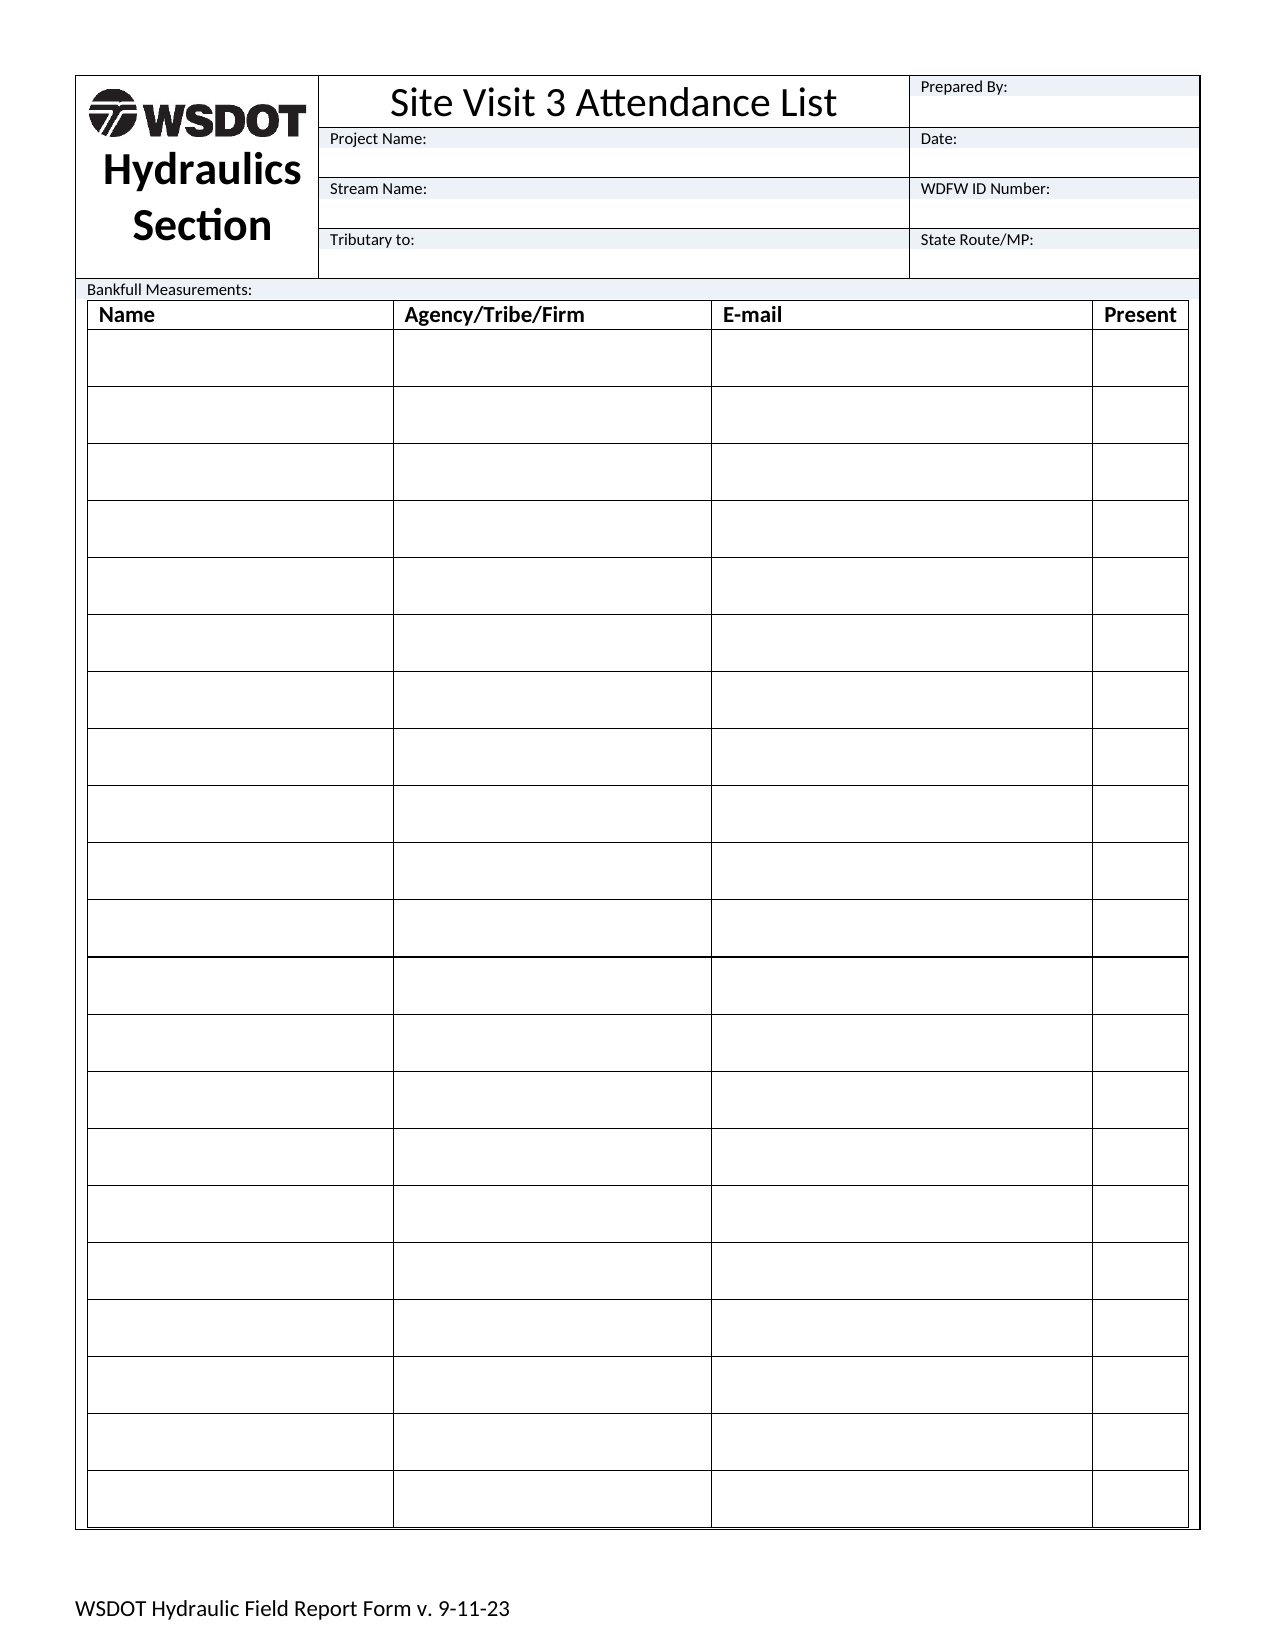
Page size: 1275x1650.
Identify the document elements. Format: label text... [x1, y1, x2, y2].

table_cell [394, 1471, 711, 1527]
table_cell [712, 301, 1092, 329]
table_cell [712, 615, 1092, 671]
table_cell [1093, 615, 1188, 671]
table_cell [1093, 729, 1188, 785]
table_cell [394, 843, 711, 899]
table_cell [712, 1243, 1092, 1299]
table_cell [319, 199, 909, 228]
table_cell [88, 558, 393, 614]
table_cell [76, 300, 87, 1528]
table_cell [1093, 958, 1188, 1014]
table_cell [88, 672, 393, 728]
table_cell [1093, 301, 1188, 329]
table_cell State Route/MP: [910, 229, 1199, 249]
table_cell Date: [910, 128, 1199, 148]
table_cell [88, 387, 393, 443]
table_cell [712, 729, 1092, 785]
table_cell [88, 501, 393, 557]
table_cell [712, 1072, 1092, 1128]
table_cell [394, 444, 711, 500]
table_cell [1093, 1243, 1188, 1299]
table_cell [394, 558, 711, 614]
table_cell [1093, 1300, 1188, 1356]
table_cell [88, 1357, 393, 1413]
table_cell [394, 1186, 711, 1242]
table_cell [910, 148, 1199, 177]
table_cell [712, 1129, 1092, 1185]
table_cell [1093, 387, 1188, 443]
table_cell [88, 1015, 393, 1071]
picture [89, 89, 307, 137]
table_cell [712, 786, 1092, 842]
table_cell [394, 958, 711, 1014]
table_cell [394, 1357, 711, 1413]
table_cell [1093, 672, 1188, 728]
table_cell [1189, 300, 1199, 1528]
table_cell [910, 199, 1199, 228]
table_cell [712, 330, 1092, 386]
table_cell [394, 501, 711, 557]
table_cell [712, 1414, 1092, 1470]
table_cell [1093, 786, 1188, 842]
table_cell [394, 1300, 711, 1356]
table_cell [394, 615, 711, 671]
table_cell [88, 1186, 393, 1242]
table_cell [910, 249, 1199, 278]
table_cell Tributary to: [319, 229, 909, 249]
table_cell [319, 148, 909, 177]
table_cell [1093, 558, 1188, 614]
table_cell [88, 444, 393, 500]
table_cell [88, 786, 393, 842]
table_cell [712, 1186, 1092, 1242]
table_cell [88, 1300, 393, 1356]
table_cell [88, 301, 393, 329]
table_cell Project Name: [319, 128, 909, 148]
table_cell [394, 672, 711, 728]
table_cell [712, 1300, 1092, 1356]
table_header Prepared By: [910, 76, 1199, 96]
table_cell [394, 330, 711, 386]
table_cell [1093, 501, 1188, 557]
table_cell [712, 900, 1092, 956]
table_cell [394, 1072, 711, 1128]
table_cell [712, 672, 1092, 728]
table_cell [910, 96, 1199, 127]
table_cell [712, 1357, 1092, 1413]
table_cell [88, 1414, 393, 1470]
table_cell [1093, 843, 1188, 899]
table_cell [394, 900, 711, 956]
table_cell [88, 1129, 393, 1185]
table_cell Bankfull Measurements: [76, 279, 1199, 299]
table_cell [1093, 900, 1188, 956]
table_cell [1093, 1072, 1188, 1128]
table_cell [88, 900, 393, 956]
table_cell [394, 1414, 711, 1470]
table_header [76, 76, 318, 278]
table_cell [1093, 1357, 1188, 1413]
table_cell [394, 301, 711, 329]
table_cell [1093, 1015, 1188, 1071]
table_cell [88, 330, 393, 386]
table_cell WDFW ID Number: [910, 178, 1199, 199]
table_cell [1093, 1129, 1188, 1185]
table_cell [394, 1129, 711, 1185]
table_cell [319, 249, 909, 278]
table_cell [1093, 1186, 1188, 1242]
table_cell [88, 1471, 393, 1527]
table_cell [394, 1243, 711, 1299]
table_cell [712, 501, 1092, 557]
table_cell [88, 1243, 393, 1299]
table_cell [394, 387, 711, 443]
table_cell [712, 387, 1092, 443]
table_header Site Visit 3 Attendance List [319, 76, 909, 127]
table_cell [88, 729, 393, 785]
table_cell [712, 1471, 1092, 1527]
table_cell [1093, 1471, 1188, 1527]
table_cell [712, 558, 1092, 614]
table_cell [1093, 330, 1188, 386]
table_cell [88, 843, 393, 899]
table_cell [1093, 444, 1188, 500]
table_cell [88, 1072, 393, 1128]
table_cell [394, 1015, 711, 1071]
table_cell [394, 786, 711, 842]
table_cell [712, 444, 1092, 500]
table_cell [1093, 1414, 1188, 1470]
table_cell [712, 843, 1092, 899]
table_cell [88, 958, 393, 1014]
table_cell Stream Name: [319, 178, 909, 199]
table_cell [394, 729, 711, 785]
table_cell [712, 958, 1092, 1014]
table_cell [712, 1015, 1092, 1071]
table_cell [88, 615, 393, 671]
